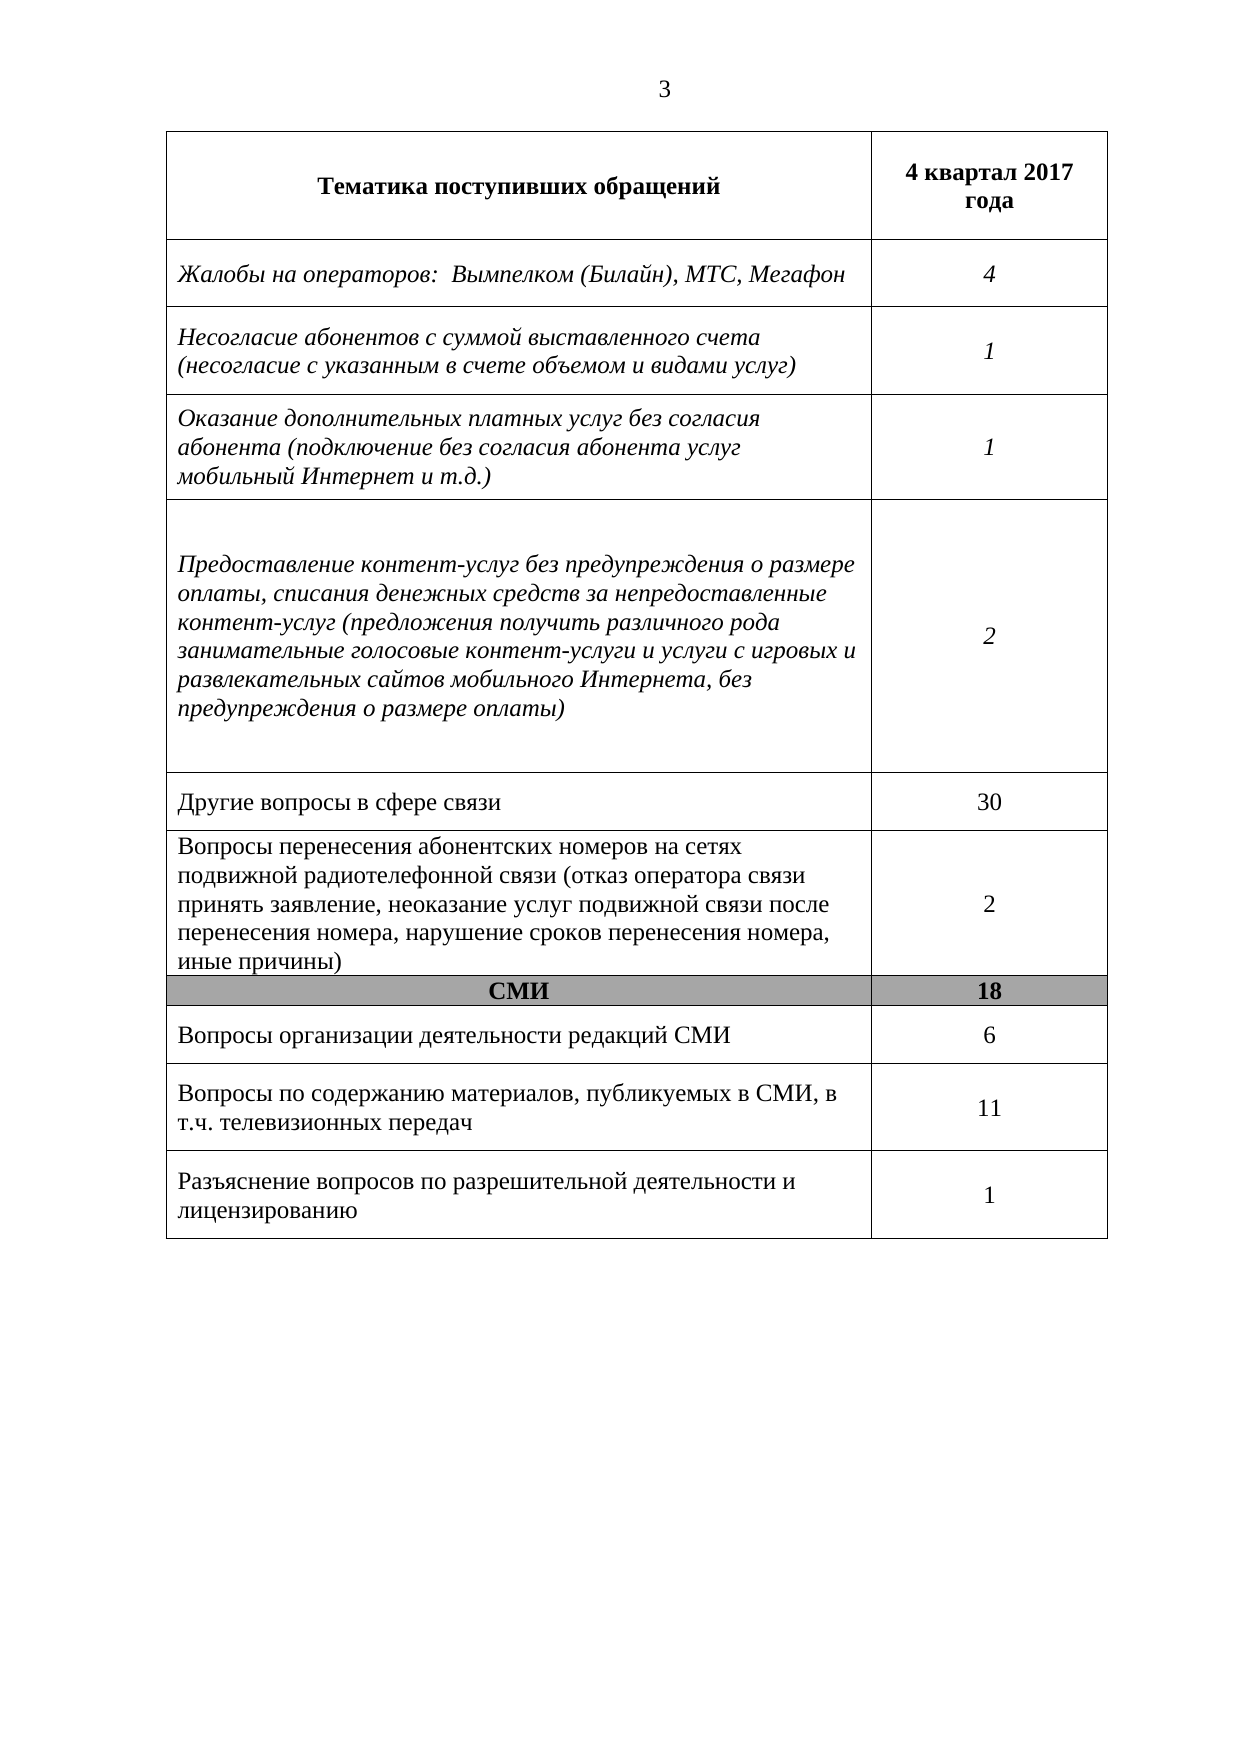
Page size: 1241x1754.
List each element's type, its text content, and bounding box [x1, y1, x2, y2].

table_cell 30 [872, 773, 1107, 830]
table_cell СМИ [167, 976, 871, 1005]
table_cell 11 [872, 1064, 1107, 1150]
table_cell 18 [872, 976, 1107, 1005]
table_cell Несогласие абонентов с суммой выставленного счета (несогласие с указанным в счете объемом и видами услуг) [167, 307, 871, 394]
table_cell Разъяснение вопросов по разрешительной деятельности и лицензированию [167, 1151, 871, 1238]
table_cell 2 [872, 500, 1107, 772]
table_cell 2 [872, 831, 1107, 975]
table_cell Предоставление контент-услуг без предупреждения о размере оплаты, списания денежных средств за непредоставленные контент-услуг (предложения получить различного рода занимательные голосовые контент-услуги и услуги с игровых и развлекательных сайтов мобильного Интернета, без предупреждения о размере оплаты) [167, 500, 871, 772]
table_cell Оказание дополнительных платных услуг без согласия абонента (подключение без согласия абонента услуг мобильный Интернет и т.д.) [167, 395, 871, 498]
table_cell 4 [872, 240, 1107, 306]
table_cell 1 [872, 307, 1107, 394]
table_cell Вопросы перенесения абонентских номеров на сетях подвижной радиотелефонной связи (отказ оператора связи принять заявление, неоказание услуг подвижной связи после перенесения номера, нарушение сроков перенесения номера, иные причины) [167, 831, 871, 975]
table_cell Вопросы организации деятельности редакций СМИ [167, 1006, 871, 1063]
table_header 4 квартал 2017 года [872, 132, 1107, 239]
table_cell 6 [872, 1006, 1107, 1063]
table_cell Жалобы на операторов: Вымпелком (Билайн), МТС, Мегафон [167, 240, 871, 306]
table_cell Вопросы по содержанию материалов, публикуемых в СМИ, в т.ч. телевизионных передач [167, 1064, 871, 1150]
table_header Тематика поступивших обращений [167, 132, 871, 239]
table_cell Другие вопросы в сфере связи [167, 773, 871, 830]
table_cell 1 [872, 1151, 1107, 1238]
table_cell 1 [872, 395, 1107, 498]
